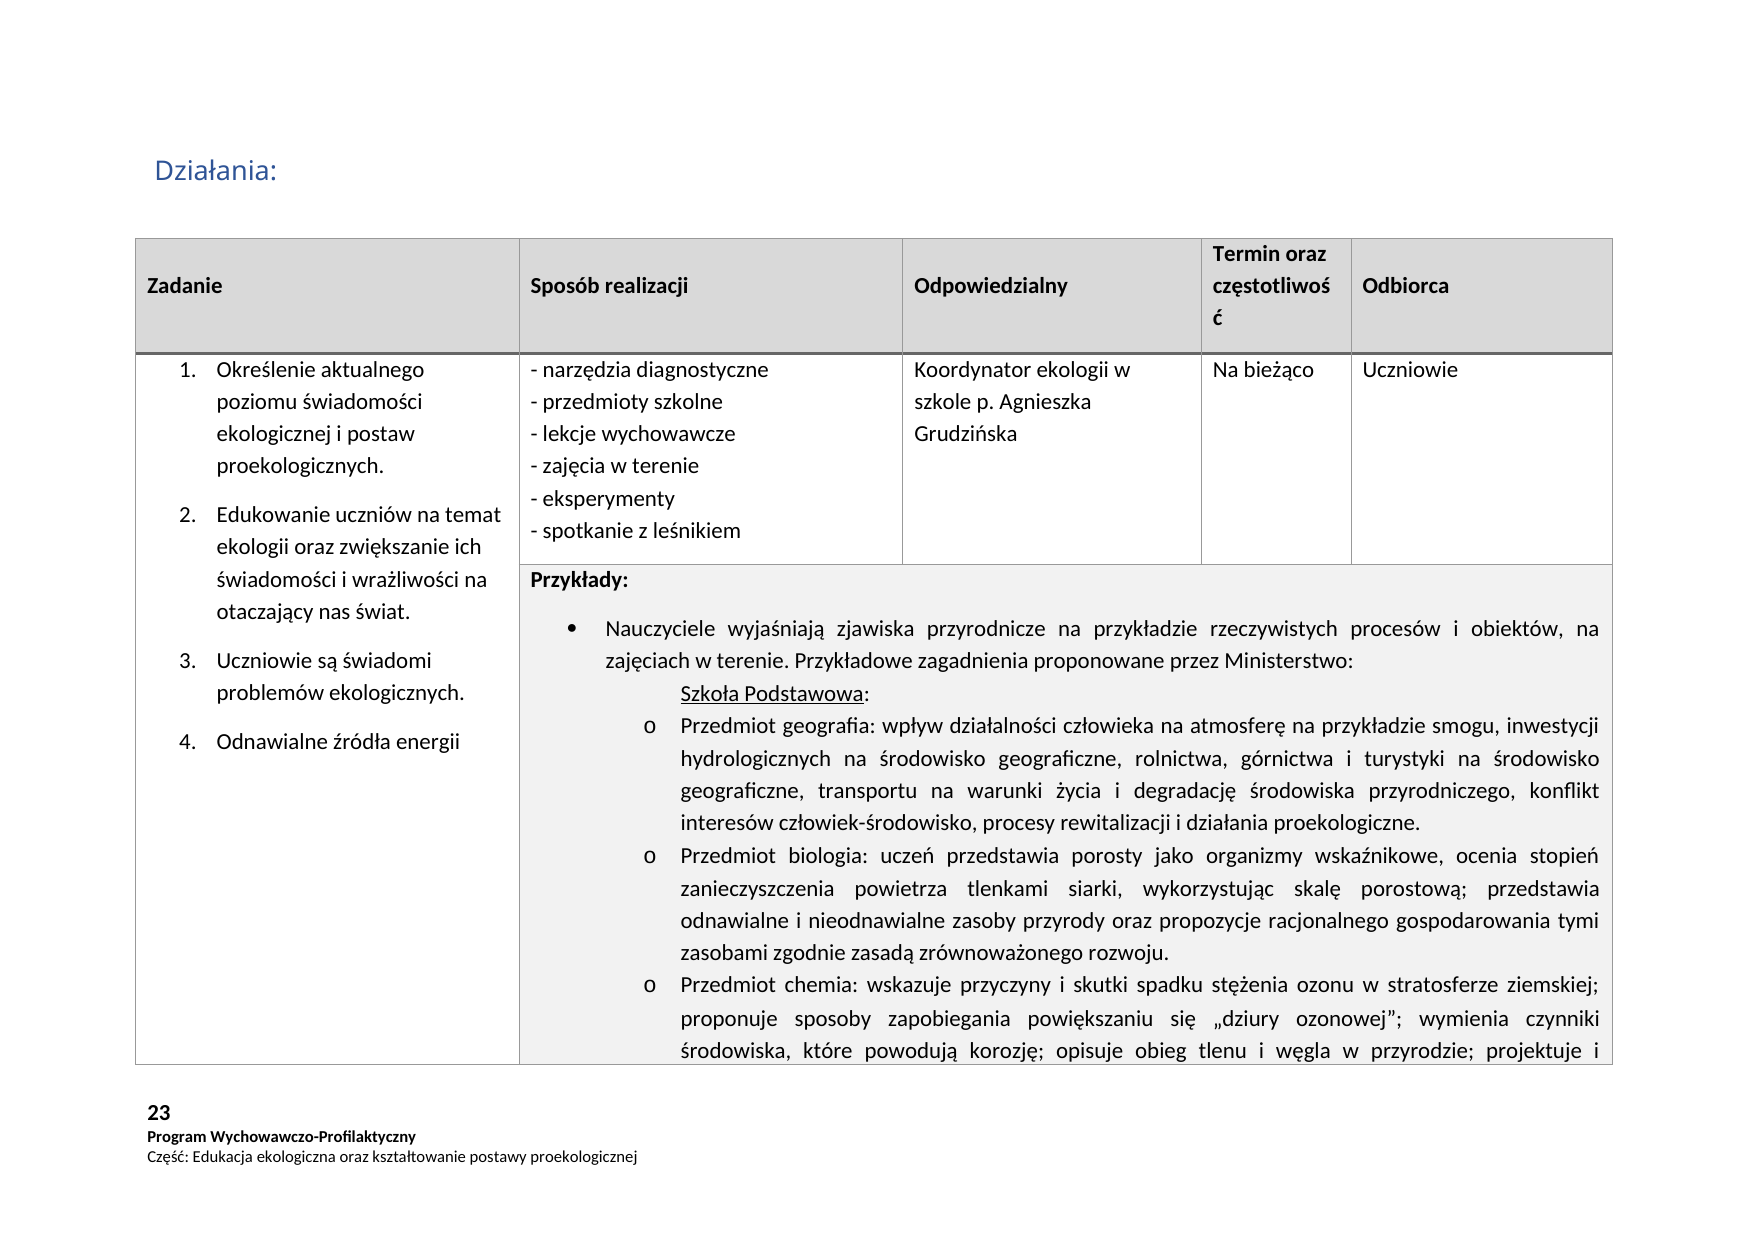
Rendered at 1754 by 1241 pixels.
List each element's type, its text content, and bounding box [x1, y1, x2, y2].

table_cell Określenie aktualnego poziomu świadomości ekologicznej i postaw proekologicznych. Edukowanie uczniów na temat ekologii oraz zwiększanie ich świadomości i wrażliwości na otaczający nas świat. Uczniowie są świadomi problemów ekologicznych. Odnawialne źródła energii [136, 355, 519, 1064]
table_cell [520, 565, 1612, 1064]
table_header Odpowiedzialny [903, 239, 1201, 352]
table_cell Koordynator ekologii w szkole p. Agnieszka Grudzińska [903, 355, 1201, 564]
table_header Sposób realizacji [520, 239, 902, 352]
table_header Odbiorca [1352, 239, 1612, 352]
table_cell Na bieżąco [1202, 355, 1351, 564]
table_header Zadanie [136, 239, 519, 352]
table_header Termin oraz częstotliwość [1202, 239, 1351, 352]
table_cell - narzędzia diagnostyczne - przedmioty szkolne - lekcje wychowawcze - zajęcia w terenie - eksperymenty - spotkanie z leśnikiem [520, 355, 902, 564]
subtitle Działania: [147, 151, 1607, 188]
table_cell Uczniowie [1352, 355, 1612, 564]
